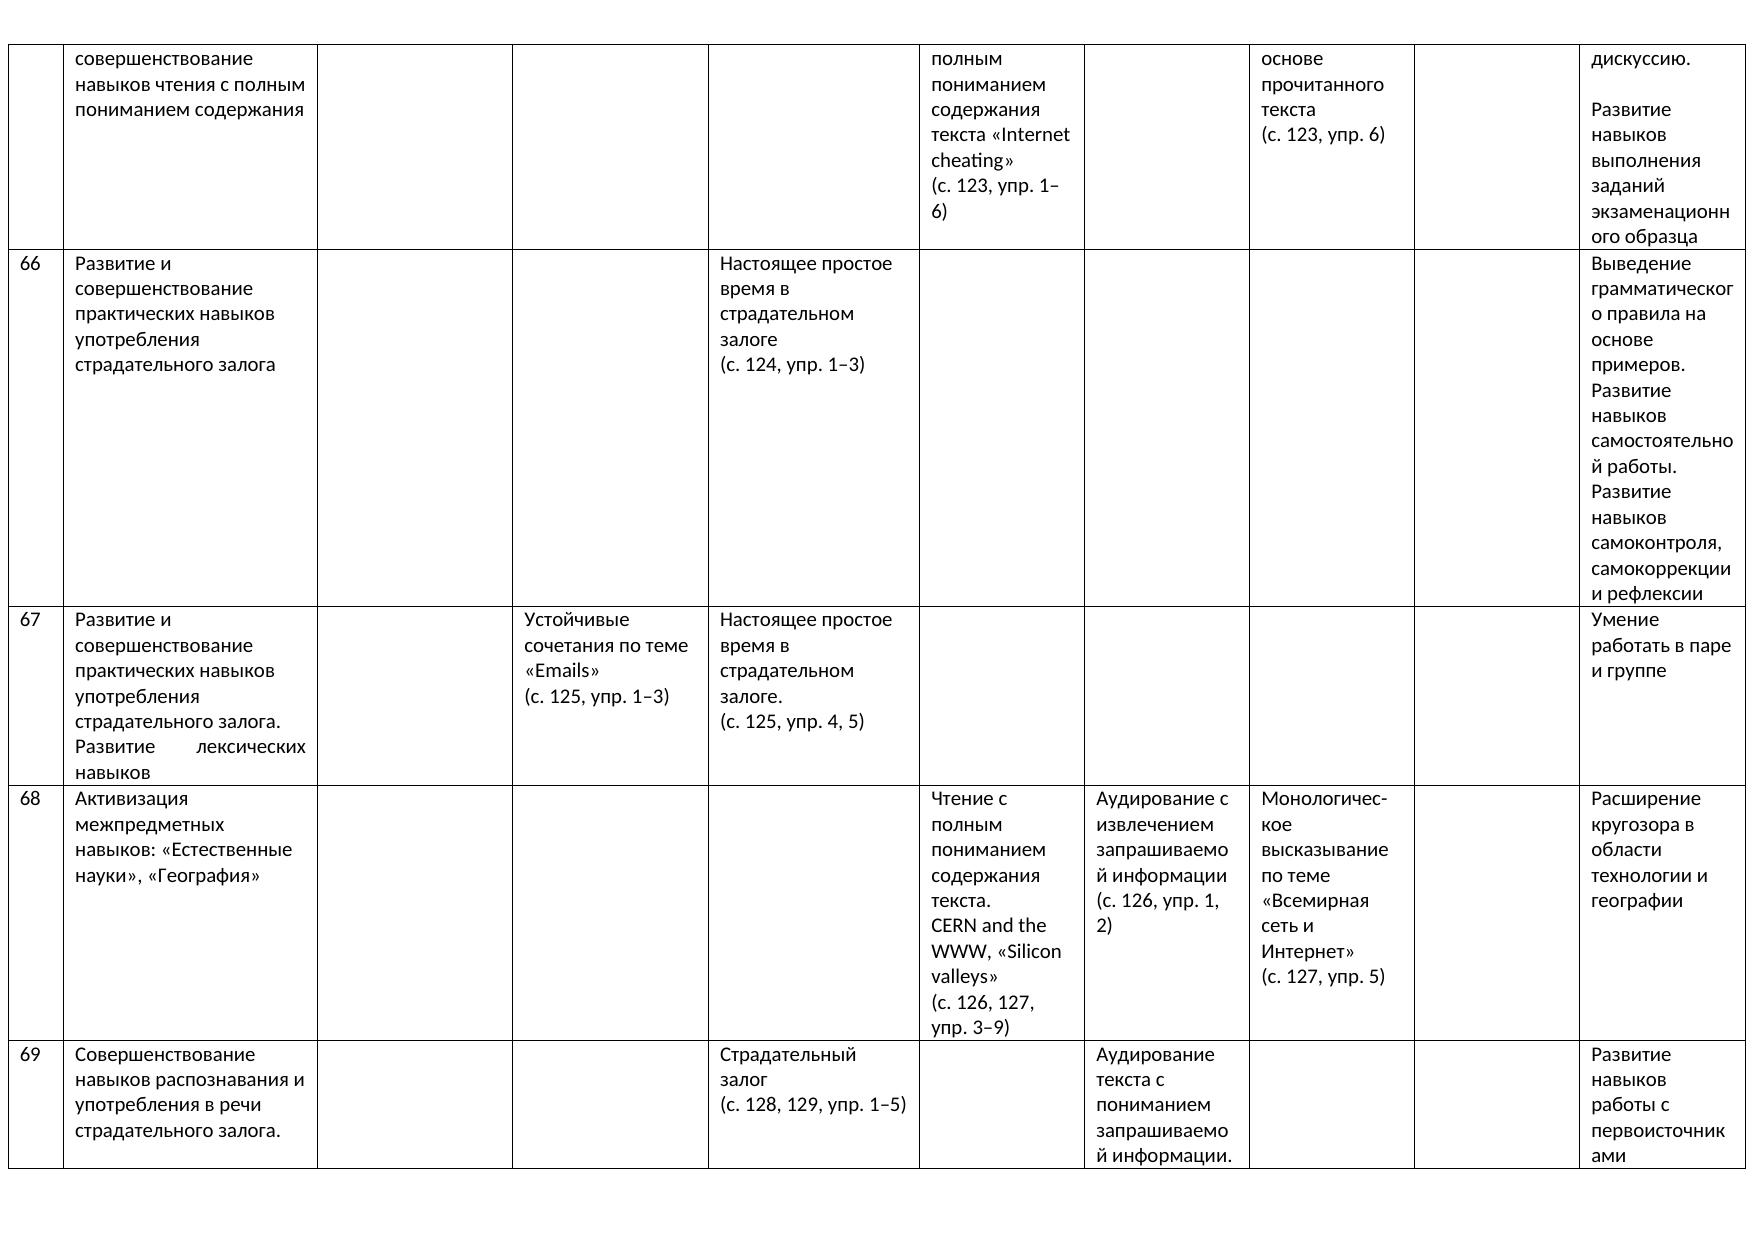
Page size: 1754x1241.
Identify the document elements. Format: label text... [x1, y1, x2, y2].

table_cell [318, 250, 512, 606]
table_cell [1250, 250, 1414, 606]
table_cell Монологичес-кое высказывание по теме «Всемирная сеть и Интернет» (с. 127, упр. 5) [1250, 786, 1414, 1040]
table_cell Настоящее простое время в страдательном залоге (с. 124, упр. 1–3) [709, 250, 919, 606]
table_cell [1085, 607, 1249, 784]
table_cell [1415, 607, 1579, 784]
table_cell 65 [9, 45, 63, 249]
table_cell 67 [9, 607, 63, 784]
table_cell Выведение грамматического правила на основе примеров. Развитие навыков самостоятельной работы. Развитие навыков самоконтроля, самокоррекции и рефлексии [1580, 250, 1745, 606]
table_cell [1085, 250, 1249, 606]
table_cell [1250, 607, 1414, 784]
table_cell Расширение кругозора в области технологии и географии [1580, 786, 1745, 1040]
table_cell [920, 1041, 1084, 1168]
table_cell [1580, 45, 1745, 249]
table_cell [709, 786, 919, 1040]
table_cell 68 [9, 786, 63, 1040]
table_cell [318, 786, 512, 1040]
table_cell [709, 1041, 919, 1168]
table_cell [1580, 1041, 1745, 1168]
table_cell Развитие и совершенствование практических навыков употребления страдательного залога [64, 250, 317, 606]
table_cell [64, 45, 317, 249]
table_cell [920, 607, 1084, 784]
table_cell [1415, 1041, 1579, 1168]
table_cell Чтение с полным пониманием содержания текста. CERN and the WWW, «Silicon valleys» (с. 126, 127, упр. 3–9) [920, 786, 1084, 1040]
table_cell [709, 45, 919, 249]
table_cell 69 [9, 1041, 63, 1168]
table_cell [920, 45, 1084, 249]
table_cell [318, 1041, 512, 1168]
table_cell [1415, 786, 1579, 1040]
table_cell Настоящее простое время в страдательном залоге. (с. 125, упр. 4, 5) [709, 607, 919, 784]
table_cell Устойчивые сочетания по теме «Emails» (с. 125, упр. 1–3) [513, 607, 708, 784]
table_cell [318, 607, 512, 784]
table_cell [318, 45, 512, 249]
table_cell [1250, 45, 1414, 249]
table_cell Аудирование с извлечением запрашиваемой информации (с. 126, упр. 1, 2) [1085, 786, 1249, 1040]
table_cell [1085, 45, 1249, 249]
table_cell [513, 250, 708, 606]
table_cell Активизация межпредметных навыков: «Естественные науки», «География» [64, 786, 317, 1040]
table_cell Умение работать в паре и группе [1580, 607, 1745, 784]
table_cell [513, 45, 708, 249]
table_cell [1415, 45, 1579, 249]
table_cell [1085, 1041, 1249, 1168]
table_cell [920, 250, 1084, 606]
table_cell [1415, 250, 1579, 606]
table_cell [513, 786, 708, 1040]
table_cell [513, 1041, 708, 1168]
table_cell 66 [9, 250, 63, 606]
table_cell [1250, 1041, 1414, 1168]
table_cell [64, 1041, 317, 1168]
table_cell Развитие и совершенствование практических навыков употребления страдательного залога. Развитие лексических навыков [64, 607, 317, 784]
